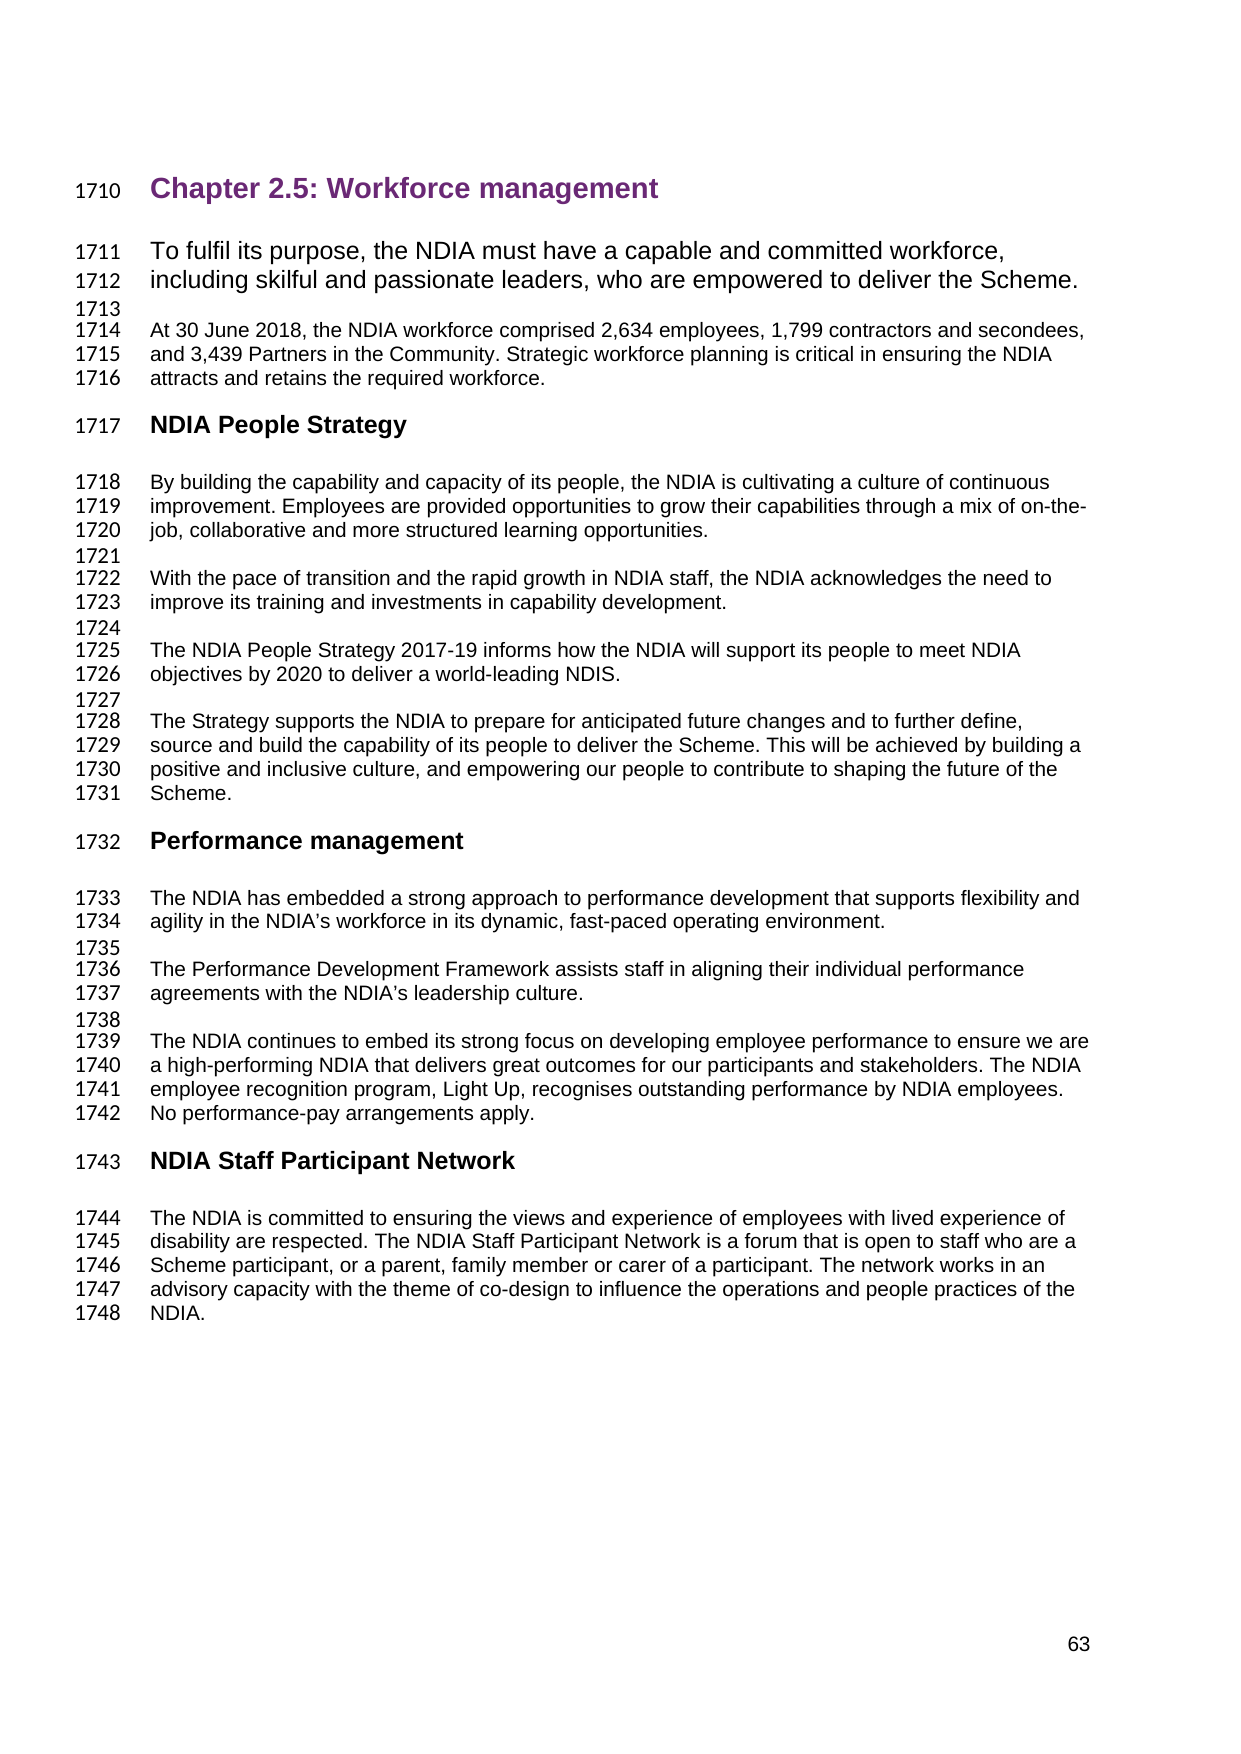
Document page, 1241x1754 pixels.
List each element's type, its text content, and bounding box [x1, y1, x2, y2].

text To fulfil its purpose, the NDIA must have a capable and committed workforce, including skilful and passionate leaders, who are empowered to deliver the Scheme. [150, 236, 1090, 293]
subtitle Chapter 2.5: Workforce management [150, 171, 1090, 204]
text The NDIA is committed to ensuring the views and experience of employees with lived experience of disability are respected. The NDIA Staff Participant Network is a forum that is open to staff who are a Scheme participant, or a parent, family member or carer of a participant. The network works in an advisory capacity with the theme of co-design to influence the operations and people practices of the NDIA. [150, 1205, 1090, 1325]
text By building the capability and capacity of its people, the NDIA is cultivating a culture of continuous improvement. Employees are provided opportunities to grow their capabilities through a mix of on-the-job, collaborative and more structured learning opportunities. [150, 470, 1090, 542]
subtitle NDIA Staff Participant Network [150, 1146, 1090, 1174]
subtitle NDIA People Strategy [150, 410, 1090, 439]
text With the pace of transition and the rapid growth in NDIA staff, the NDIA acknowledges the need to improve its training and investments in capability development. [150, 566, 1090, 613]
text The Performance Development Framework assists staff in aligning their individual performance agreements with the NDIA’s leadership culture. [150, 957, 1090, 1005]
subtitle Performance management [150, 826, 1090, 855]
text The NDIA continues to embed its strong focus on developing employee performance to ensure we are a high-performing NDIA that delivers great outcomes for our participants and stakeholders. The NDIA employee recognition program, Light Up, recognises outstanding performance by NDIA employees. No performance-pay arrangements apply. [150, 1029, 1090, 1125]
text The NDIA has embedded a strong approach to performance development that supports flexibility and agility in the NDIA’s workforce in its dynamic, fast-paced operating environment. [150, 885, 1090, 933]
text The NDIA People Strategy 2017-19 informs how the NDIA will support its people to meet NDIA objectives by 2020 to deliver a world-leading NDIS. [150, 637, 1090, 685]
text The Strategy supports the NDIA to prepare for anticipated future changes and to further define, source and build the capability of its people to deliver the Scheme. This will be achieved by building a positive and inclusive culture, and empowering our people to contribute to shaping the future of the Scheme. [150, 709, 1090, 805]
text At 30 June 2018, the NDIA workforce comprised 2,634 employees, 1,799 contractors and secondees, and 3,439 Partners in the Community. Strategic workforce planning is critical in ensuring the NDIA attracts and retains the required workforce. [150, 317, 1090, 389]
